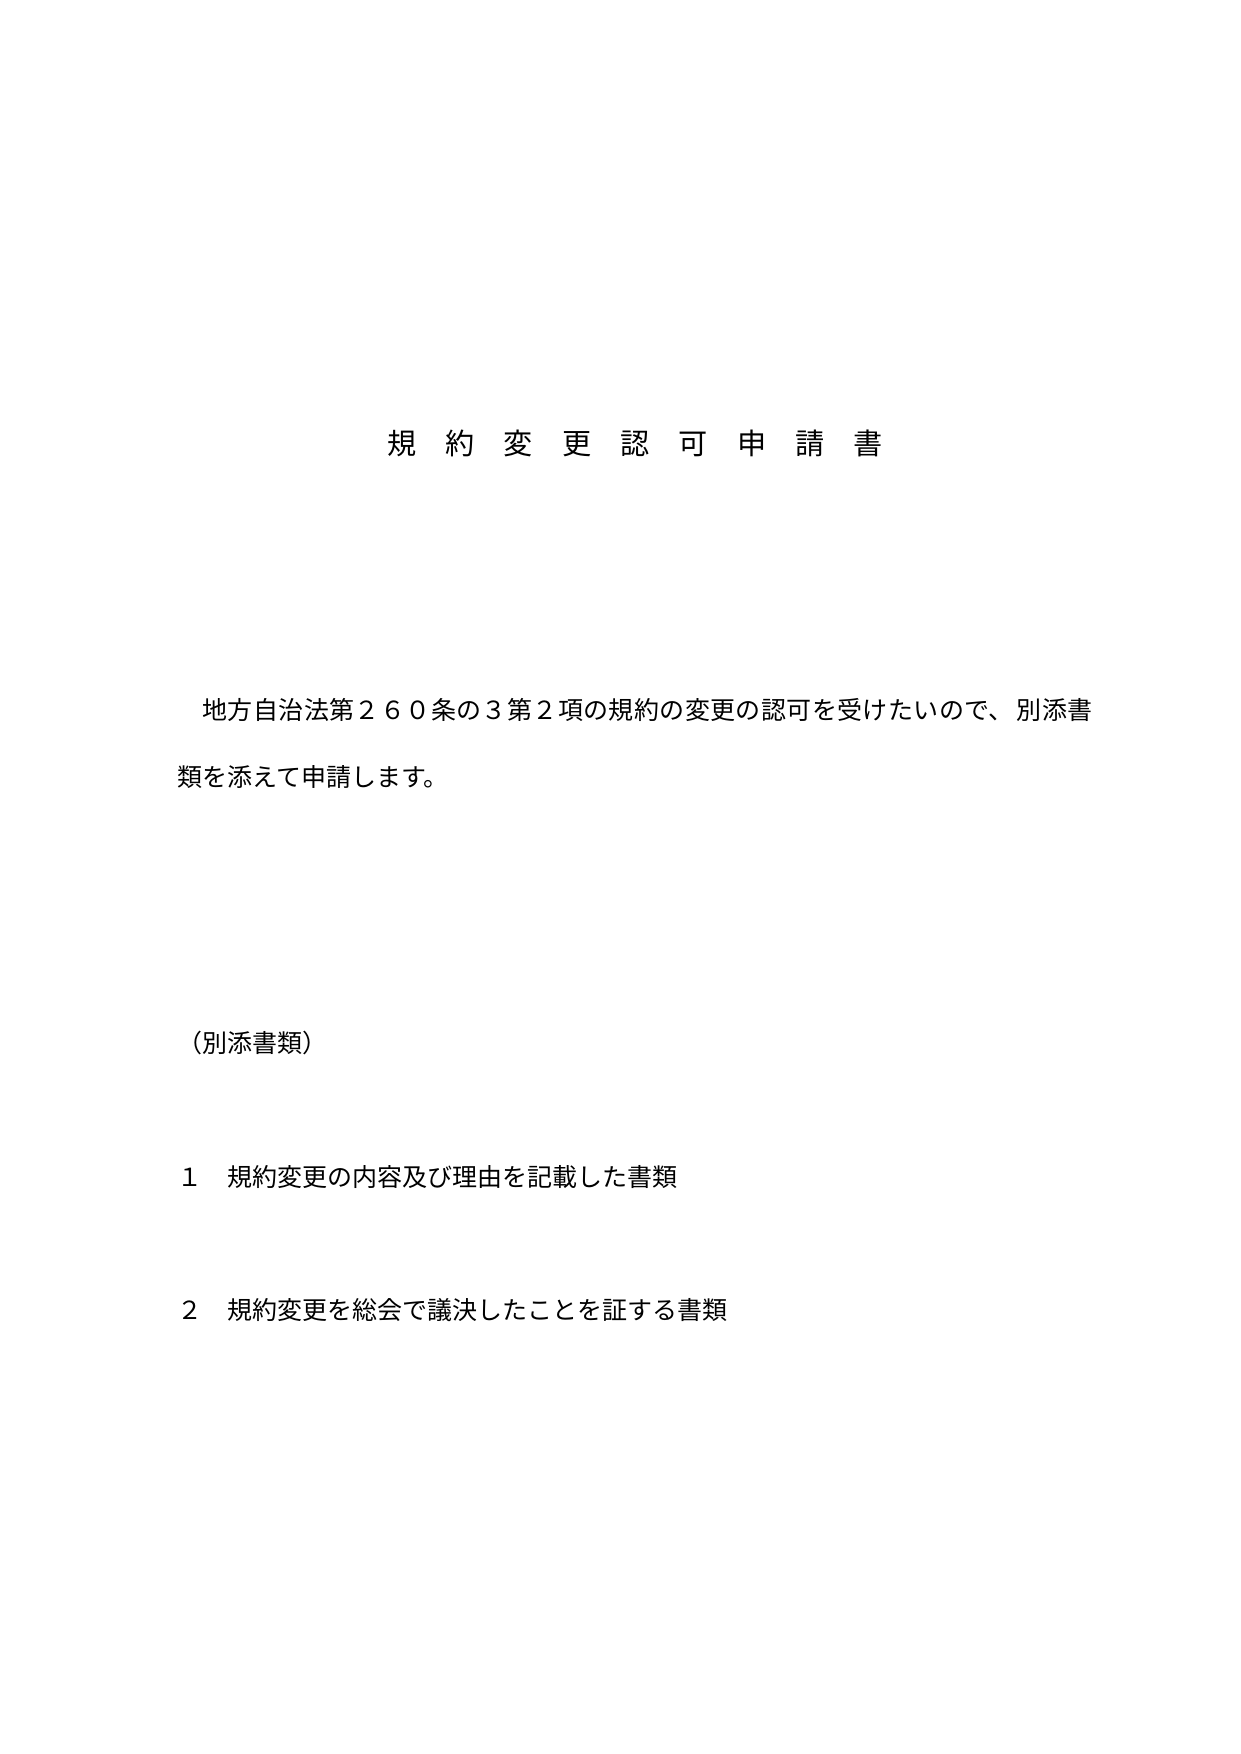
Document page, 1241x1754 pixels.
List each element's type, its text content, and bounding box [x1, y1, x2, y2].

text （別添書類） [177, 1008, 1092, 1075]
text １ 規約変更の内容及び理由を記載した書類 [177, 1142, 1092, 1208]
text 地方自治法第２６０条の３第２項の規約の変更の認可を受けたいので、別添書類を添えて申請します。 [177, 675, 1092, 808]
text 規 約 変 更 認 可 申 請 書 [177, 408, 1092, 475]
text ２ 規約変更を総会で議決したことを証する書類 [177, 1275, 1092, 1342]
